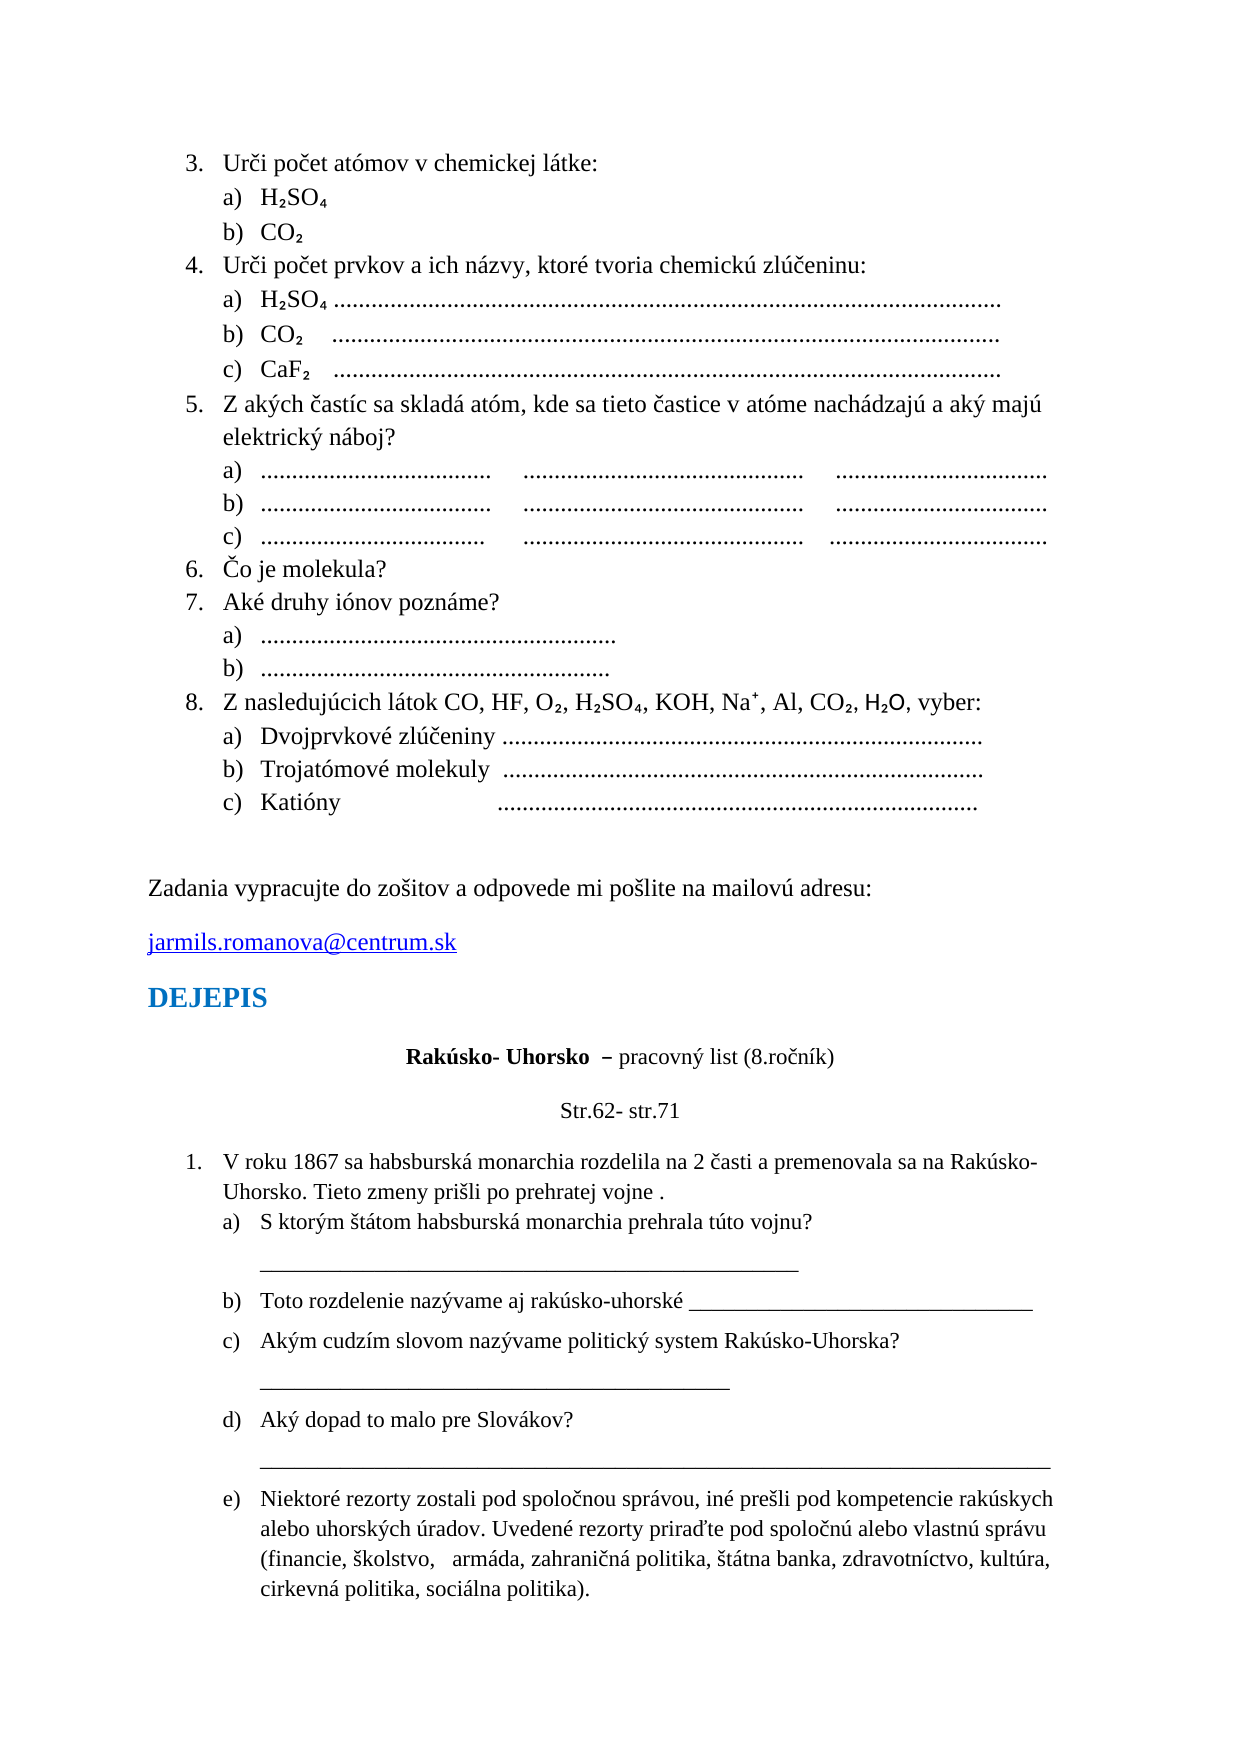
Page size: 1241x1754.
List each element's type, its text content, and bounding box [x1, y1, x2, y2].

list Akým cudzím slovom nazývame politický system Rakúsko-Uhorska? [222, 1327, 1093, 1353]
list Katióny ............................................................................. [223, 787, 1093, 816]
list H₂SO₄ [223, 181, 1093, 211]
list CaF₂ .......................................................................................................... [223, 354, 1093, 384]
list .................................... ............................................. ................................... [223, 521, 1093, 549]
list V roku 1867 sa habsburská monarchia rozdelila na 2 časti a premenovala sa na Rakúsko-Uhorsko. Tieto zmeny prišli po prehratej vojne . [185, 1148, 1093, 1204]
list S ktorým štátom habsburská monarchia prehrala túto vojnu? _______________________________________________ [222, 1208, 1093, 1274]
list Urči počet atómov v chemickej látke: [185, 148, 1093, 176]
list CO₂ .......................................................................................................... [223, 319, 1093, 349]
list Aký dopad to malo pre Slovákov? [222, 1406, 1093, 1432]
text Str.62- str.71 [148, 1097, 1093, 1123]
list Dvojprvkové zlúčeniny ............................................................................. [223, 721, 1093, 749]
list Urči počet prvkov a ich názvy, ktoré tvoria chemickú zlúčeninu: [185, 251, 1093, 279]
text DEJEPIS [148, 981, 1093, 1014]
list Aké druhy iónov poznáme? [185, 587, 1093, 616]
list ......................................................... [223, 620, 1093, 648]
text _____________________________________________________________________ [260, 1445, 1093, 1471]
list H₂SO₄ .......................................................................................................... [223, 284, 1093, 314]
text Zadania vypracujte do zošitov a odpovede mi pošlite na mailovú adresu: [148, 873, 1093, 902]
text _________________________________________ [260, 1366, 1093, 1392]
list CO₂ [223, 216, 1093, 246]
text Rakúsko- Uhorsko – pracovný list (8.ročník) [148, 1040, 1093, 1071]
list Toto rozdelenie nazývame aj rakúsko-uhorské ______________________________ [222, 1287, 1093, 1313]
list ..................................... ............................................. .................................. [223, 455, 1093, 483]
list Z akých častíc sa skladá atóm, kde sa tieto častice v atóme nachádzajú a aký majú elektrický náboj? [185, 389, 1093, 450]
list ........................................................ [223, 653, 1093, 682]
list ..................................... ............................................. .................................. [223, 488, 1093, 516]
list Trojatómové molekuly ............................................................................. [223, 754, 1093, 783]
list Niektoré rezorty zostali pod spoločnou správou, iné prešli pod kompetencie rakúskych alebo uhorských úradov. Uvedené rezorty priraďte pod spoločnú alebo vlastnú správu (financie, školstvo, armáda, zahraničná politika, štátna banka, zdravotníctvo, kultúra, cirkevná politika, sociálna politika). [223, 1484, 1093, 1602]
list Z nasledujúcich látok CO, HF, O₂, H₂SO₄, KOH, Na⁺, Al, CO₂, H₂O, vyber: [185, 686, 1093, 716]
list Čo je molekula? [185, 554, 1093, 582]
text jarmils.romanova@centrum.sk [148, 927, 1093, 956]
